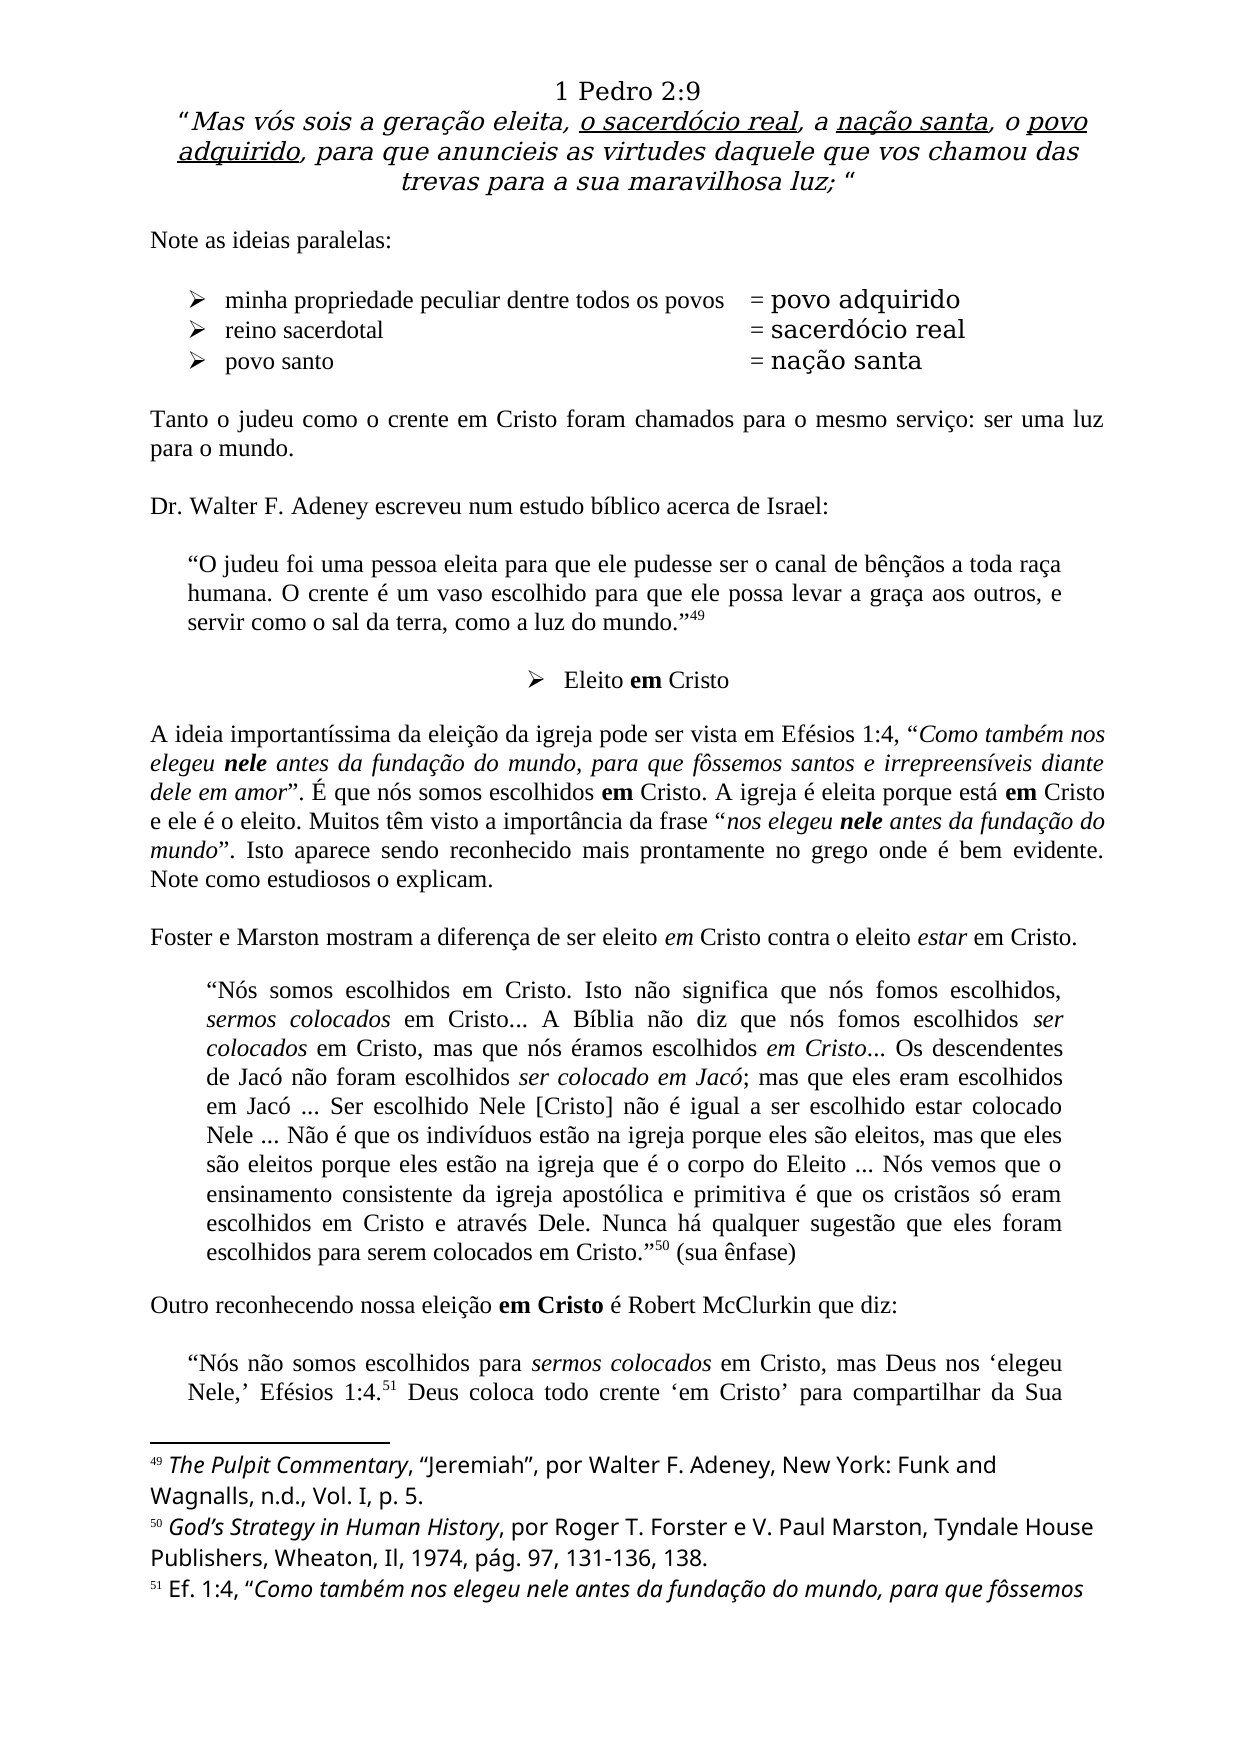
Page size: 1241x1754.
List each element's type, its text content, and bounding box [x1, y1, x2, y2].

list povo santo = nação santa [187, 344, 1105, 375]
text 1 Pedro 2:9 [150, 75, 1105, 105]
text Foster e Marston mostram a diferença de ser eleito em Cristo contra o eleito estar em Cristo. [150, 922, 1105, 951]
text “Mas vós sois a geração eleita, o sacerdócio real, a nação santa, o povo adquirido, para que anuncieis as virtudes daquele que vos chamou das trevas para a sua maravilhosa luz; “ [150, 105, 1105, 195]
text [187, 1348, 1063, 1406]
list reino sacerdotal = sacerdócio real [187, 314, 1105, 344]
list Eleito em Cristo [150, 665, 1105, 694]
text “Nós somos escolhidos em Cristo. Isto não significa que nós fomos escolhidos, sermos colocados em Cristo... A Bíblia não diz que nós fomos escolhidos ser colocados em Cristo, mas que nós éramos escolhidos em Cristo... Os descendentes de Jacó não foram escolhidos ser colocado em Jacó; mas que eles eram escolhidos em Jacó ... Ser escolhido Nele [Cristo] não é igual a ser escolhido estar colocado Nele ... Não é que os indivíduos estão na igreja porque eles são eleitos, mas que eles são eleitos porque eles estão na igreja que é o corpo do Eleito ... Nós vemos que o ensinamento consistente da igreja apostólica e primitiva é que os cristãos só eram escolhidos em Cristo e através Dele. Nunca há qualquer sugestão que eles foram escolhidos para serem colocados em Cristo.” (sua ênfase) [206, 975, 1063, 1266]
text A ideia importantíssima da eleição da igreja pode ser vista em Efésios 1:4, “Como também nos elegeu nele antes da fundação do mundo, para que fôssemos santos e irrepreensíveis diante dele em amor”. É que nós somos escolhidos em Cristo. A igreja é eleita porque está em Cristo e ele é o eleito. Muitos têm visto a importância da frase “nos elegeu nele antes da fundação do mundo”. Isto aparece sendo reconhecido mais prontamente no grego onde é bem evidente. Note como estudiosos o explicam. [150, 718, 1105, 893]
list minha propriedade peculiar dentre todos os povos = povo adquirido [187, 283, 1105, 314]
text Tanto o judeu como o crente em Cristo foram chamados para o mesmo serviço: ser uma luz para o mundo. [150, 404, 1105, 462]
text Dr. Walter F. Adeney escreveu num estudo bíblico acerca de Israel: [150, 491, 1105, 520]
text Outro reconhecendo nossa eleição em Cristo é Robert McClurkin que diz: [150, 1290, 1105, 1319]
text “O judeu foi uma pessoa eleita para que ele pudesse ser o canal de bênçãos a toda raça humana. O crente é um vaso escolhido para que ele possa levar a graça aos outros, e servir como o sal da terra, como a luz do mundo.” [187, 549, 1063, 636]
text Note as ideias paralelas: [150, 225, 1105, 254]
